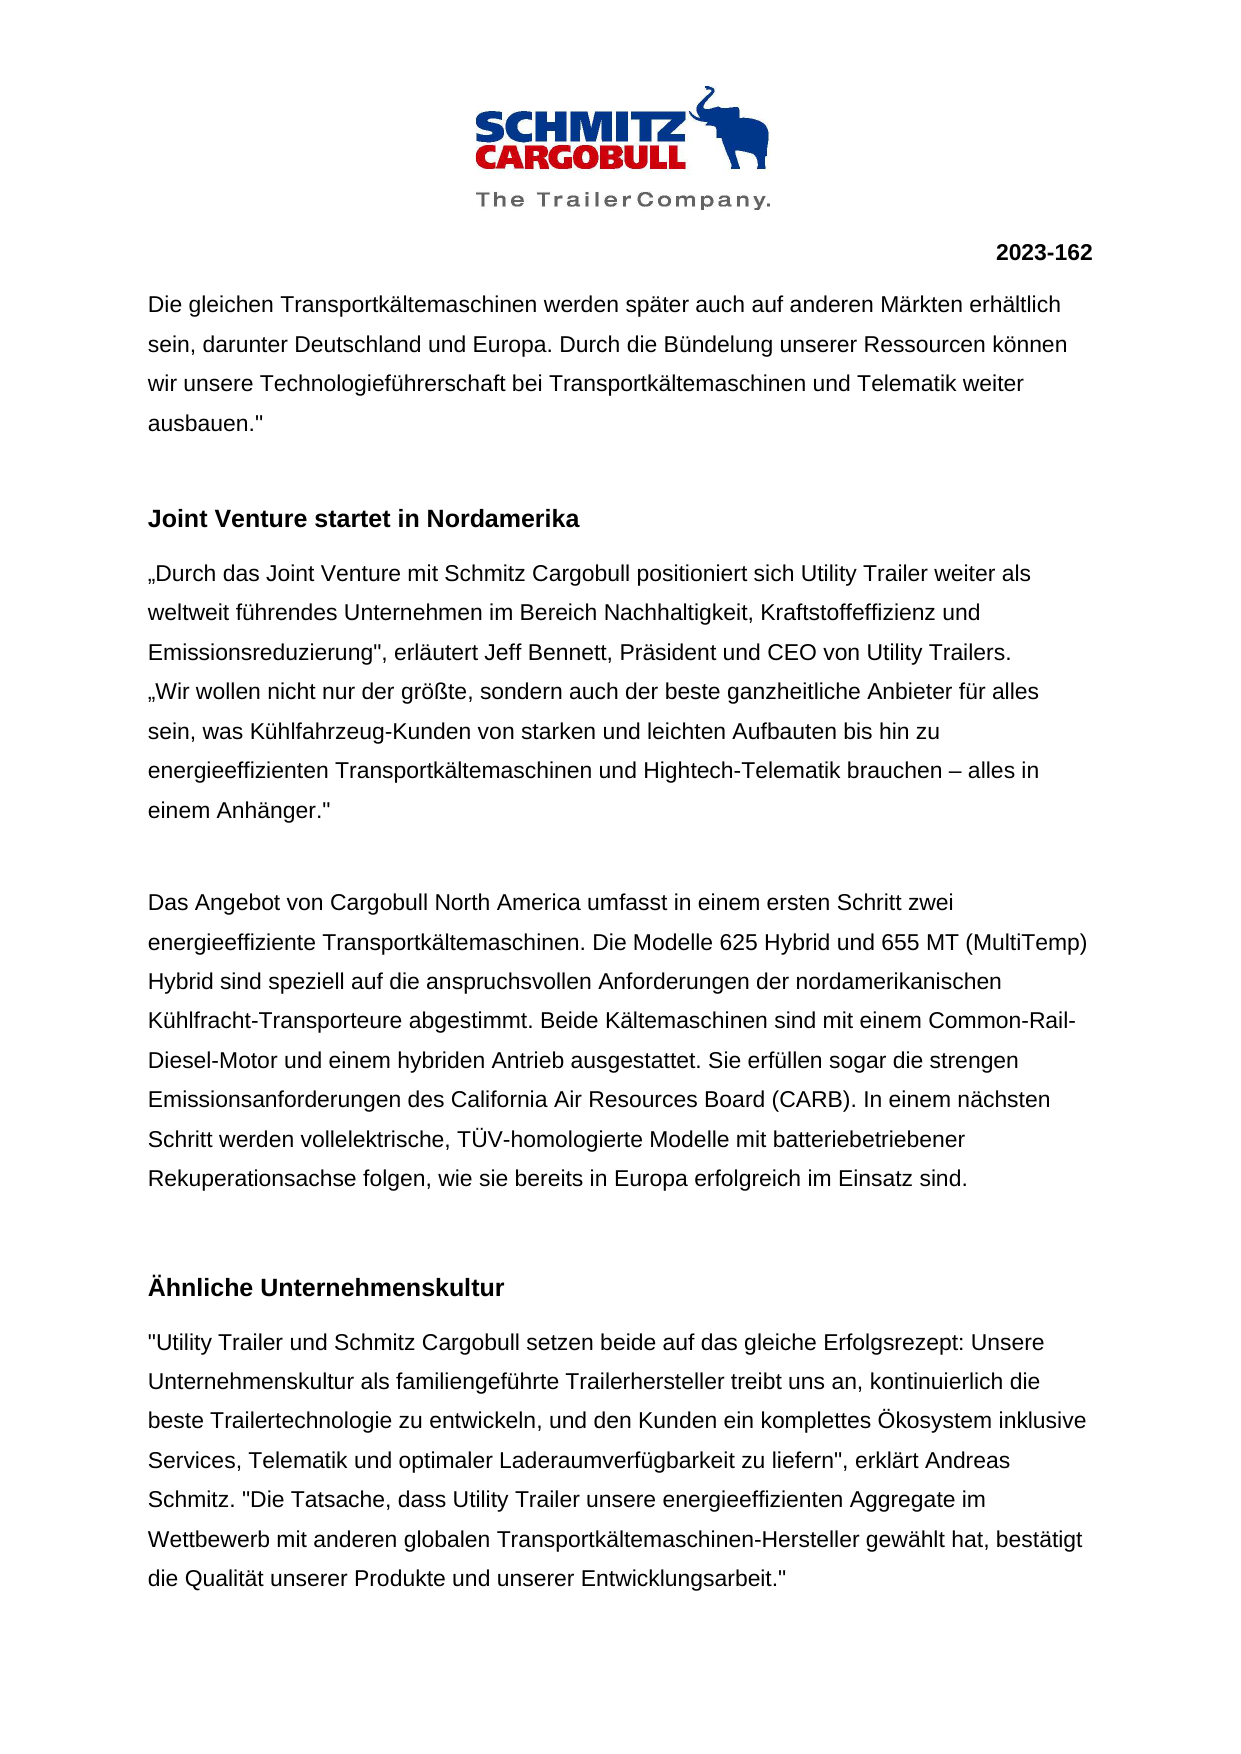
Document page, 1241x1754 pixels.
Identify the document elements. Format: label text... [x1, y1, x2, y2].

picture [475, 86, 770, 210]
text 2023-162 [148, 239, 1093, 265]
text "Utility Trailer und Schmitz Cargobull setzen beide auf das gleiche Erfolgsrezept: Unsere Unternehmenskultur als familiengeführte Trailerhersteller treibt uns an, kontinuierlich die beste Trailertechnologie zu entwickeln, und den Kunden ein komplettes Ökosystem inklusive Services, Telematik und optimaler Laderaumverfügbarkeit zu liefern", erklärt Andreas Schmitz. "Die Tatsache, dass Utility Trailer unsere energieeffizienten Aggregate im Wettbewerb mit anderen globalen Transportkältemaschinen-Hersteller gewählt hat, bestätigt die Qualität unserer Produkte und unserer Entwicklungsarbeit." [148, 1328, 1093, 1592]
text Joint Venture startet in Nordamerika [148, 504, 1093, 533]
text Ähnliche Unternehmenskultur [148, 1273, 1093, 1302]
text „Durch das Joint Venture mit Schmitz Cargobull positioniert sich Utility Trailer weiter als weltweit führendes Unternehmen im Bereich Nachhaltigkeit, Kraftstoffeffizienz und Emissionsreduzierung", erläutert Jeff Bennett, Präsident und CEO von Utility Trailers. „Wir wollen nicht nur der größte, sondern auch der beste ganzheitliche Anbieter für alles sein, was Kühlfahrzeug-Kunden von starken und leichten Aufbauten bis hin zu energieeffizienten Transportkältemaschinen und Hightech-Telematik brauchen – alles in einem Anhänger." [148, 560, 1093, 823]
text Die gleichen Transportkältemaschinen werden später auch auf anderen Märkten erhältlich sein, darunter Deutschland und Europa. Durch die Bündelung unserer Ressourcen können wir unsere Technologieführerschaft bei Transportkältemaschinen und Telematik weiter ausbauen." [148, 291, 1093, 478]
text Das Angebot von Cargobull North America umfasst in einem ersten Schritt zwei energieeffiziente Transportkältemaschinen. Die Modelle 625 Hybrid und 655 MT (MultiTemp) Hybrid sind speziell auf die anspruchsvollen Anforderungen der nordamerikanischen Kühlfracht-Transporteure abgestimmt. Beide Kältemaschinen sind mit einem Common-Rail-Diesel-Motor und einem hybriden Antrieb ausgestattet. Sie erfüllen sogar die strengen Emissionsanforderungen des California Air Resources Board (CARB). In einem nächsten Schritt werden vollelektrische, TÜV-homologierte Modelle mit batteriebetriebener Rekuperationsachse folgen, wie sie bereits in Europa erfolgreich im Einsatz sind. [148, 889, 1093, 1192]
